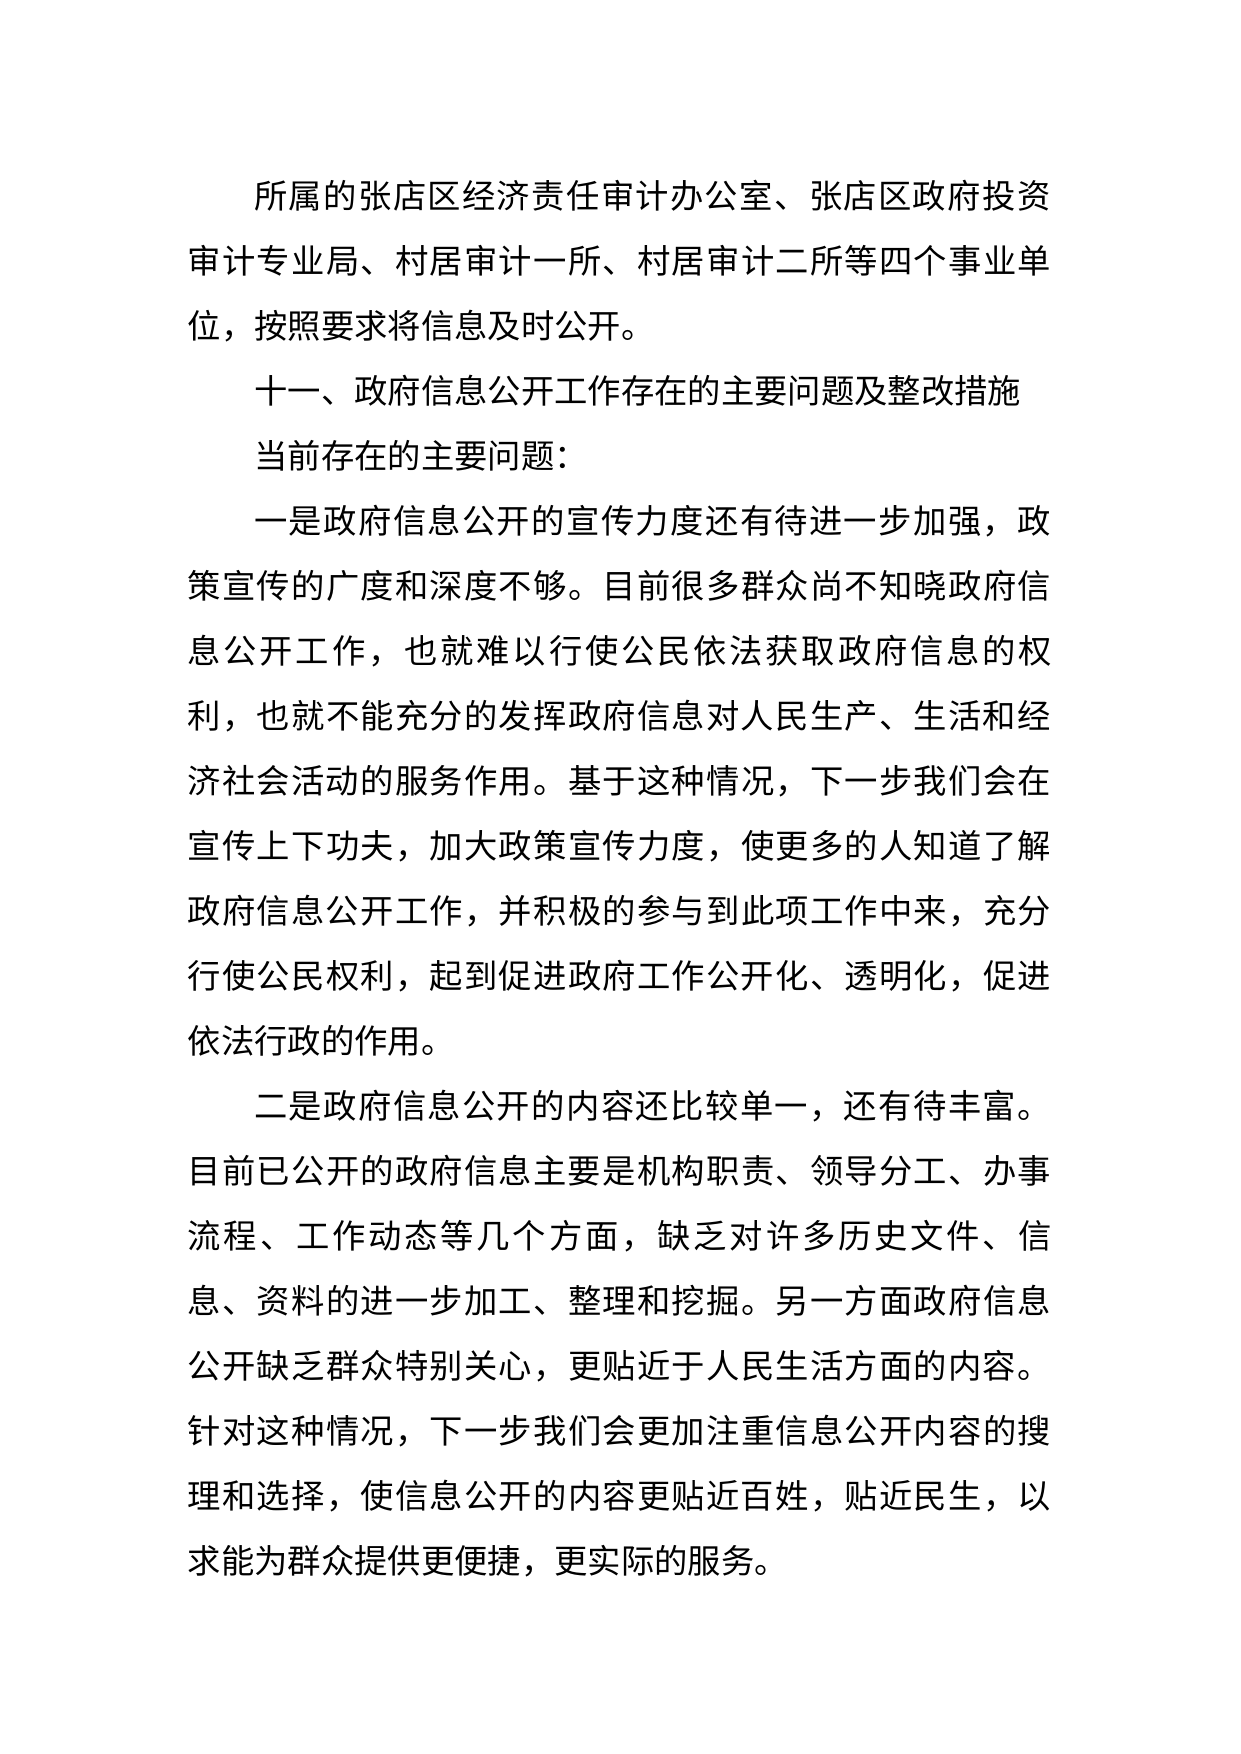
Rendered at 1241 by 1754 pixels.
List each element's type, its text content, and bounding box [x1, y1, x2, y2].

text 一是政府信息公开的宣传力度还有待进一步加强，政策宣传的广度和深度不够。目前很多群众尚不知晓政府信息公开工作，也就难以行使公民依法获取政府信息的权利，也就不能充分的发挥政府信息对人民生产、生活和经济社会活动的服务作用。基于这种情况，下一步我们会在宣传上下功夫，加大政策宣传力度，使更多的人知道了解政府信息公开工作，并积极的参与到此项工作中来，充分行使公民权利，起到促进政府工作公开化、透明化，促进依法行政的作用。 [187, 487, 1053, 1072]
text 所属的张店区经济责任审计办公室、张店区政府投资审计专业局、村居审计一所、村居审计二所等四个事业单位，按照要求将信息及时公开。 [187, 162, 1053, 357]
text 当前存在的主要问题： [187, 422, 1053, 487]
text 十一、政府信息公开工作存在的主要问题及整改措施 [187, 357, 1053, 422]
text 二是政府信息公开的内容还比较单一，还有待丰富。目前已公开的政府信息主要是机构职责、领导分工、办事流程、工作动态等几个方面，缺乏对许多历史文件、信息、资料的进一步加工、整理和挖掘。另一方面政府信息公开缺乏群众特别关心，更贴近于人民生活方面的内容。针对这种情况，下一步我们会更加注重信息公开内容的搜理和选择，使信息公开的内容更贴近百姓，贴近民生，以求能为群众提供更便捷，更实际的服务。 [187, 1072, 1053, 1592]
